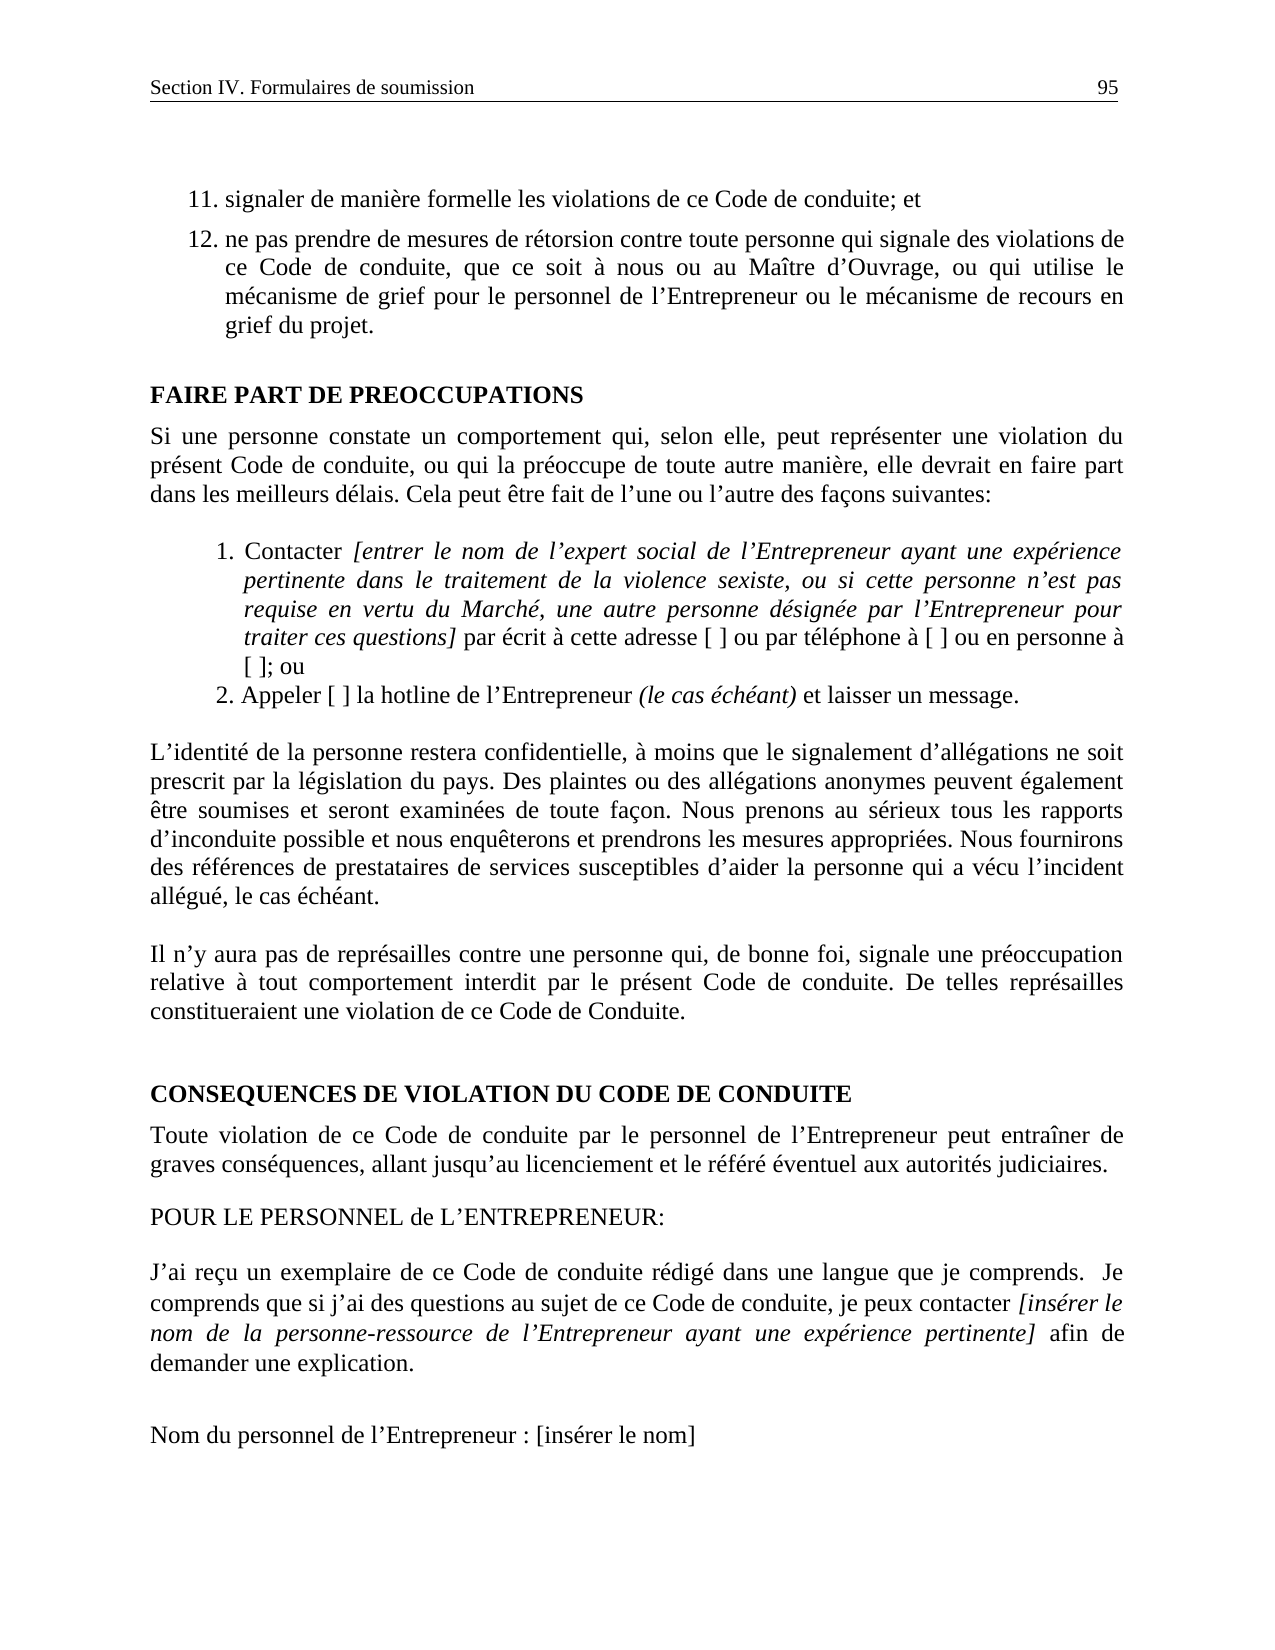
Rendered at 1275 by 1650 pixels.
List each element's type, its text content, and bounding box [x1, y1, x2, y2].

text J’ai reçu un exemplaire de ce Code de conduite rédigé dans une langue que je comprends. Je comprends que si j’ai des questions au sujet de ce Code de conduite, je peux contacter [insérer le nom de la personne-ressource de l’Entrepreneur ayant une expérience pertinente] afin de demander une explication. [150, 1257, 1125, 1377]
text Il n’y aura pas de représailles contre une personne qui, de bonne foi, signale une préoccupation relative à tout comportement interdit par le présent Code de conduite. De telles représailles constitueraient une violation de ce Code de Conduite. [150, 939, 1125, 1025]
text FAIRE PART DE PREOCCUPATIONS [150, 380, 1125, 409]
text Nom du personnel de l’Entrepreneur : [insérer le nom] [150, 1421, 1125, 1449]
text 1. Contacter [entrer le nom de l’expert social de l’Entrepreneur ayant une expérience pertinente dans le traitement de la violence sexiste, ou si cette personne n’est pas requise en vertu du Marché, une autre personne désignée par l’Entrepreneur pour traiter ces questions] par écrit à cette adresse [ ] ou par téléphone à [ ] ou en personne à [ ]; ou [216, 536, 1125, 680]
text 12. ne pas prendre de mesures de rétorsion contre toute personne qui signale des violations de ce Code de conduite, que ce soit à nous ou au Maître d’Ouvrage, ou qui utilise le mécanisme de grief pour le personnel de l’Entrepreneur ou le mécanisme de recours en grief du projet. [187, 224, 1125, 339]
text Si une personne constate un comportement qui, selon elle, peut représenter une violation du présent Code de conduite, ou qui la préoccupe de toute autre manière, elle devrait en faire part dans les meilleurs délais. Cela peut être fait de l’une ou l’autre des façons suivantes: [150, 421, 1125, 507]
text 11. signaler de manière formelle les violations de ce Code de conduite; et [187, 184, 1125, 213]
text POUR LE PERSONNEL de L’ENTREPRENEUR: [150, 1202, 1125, 1231]
text 2. Appeler [ ] la hotline de l’Entrepreneur (le cas échéant) et laisser un message. [216, 680, 1125, 709]
text CONSEQUENCES DE VIOLATION DU CODE DE CONDUITE [150, 1079, 1125, 1107]
text L’identité de la personne restera confidentielle, à moins que le signalement d’allégations ne soit prescrit par la législation du pays. Des plaintes ou des allégations anonymes peuvent également être soumises et seront examinées de toute façon. Nous prenons au sérieux tous les rapports d’inconduite possible et nous enquêterons et prendrons les mesures appropriées. Nous fournirons des références de prestataires de services susceptibles d’aider la personne qui a vécu l’incident allégué, le cas échéant. [150, 737, 1125, 910]
text Toute violation de ce Code de conduite par le personnel de l’Entrepreneur peut entraîner de graves conséquences, allant jusqu’au licenciement et le référé éventuel aux autorités judiciaires. [150, 1120, 1125, 1177]
